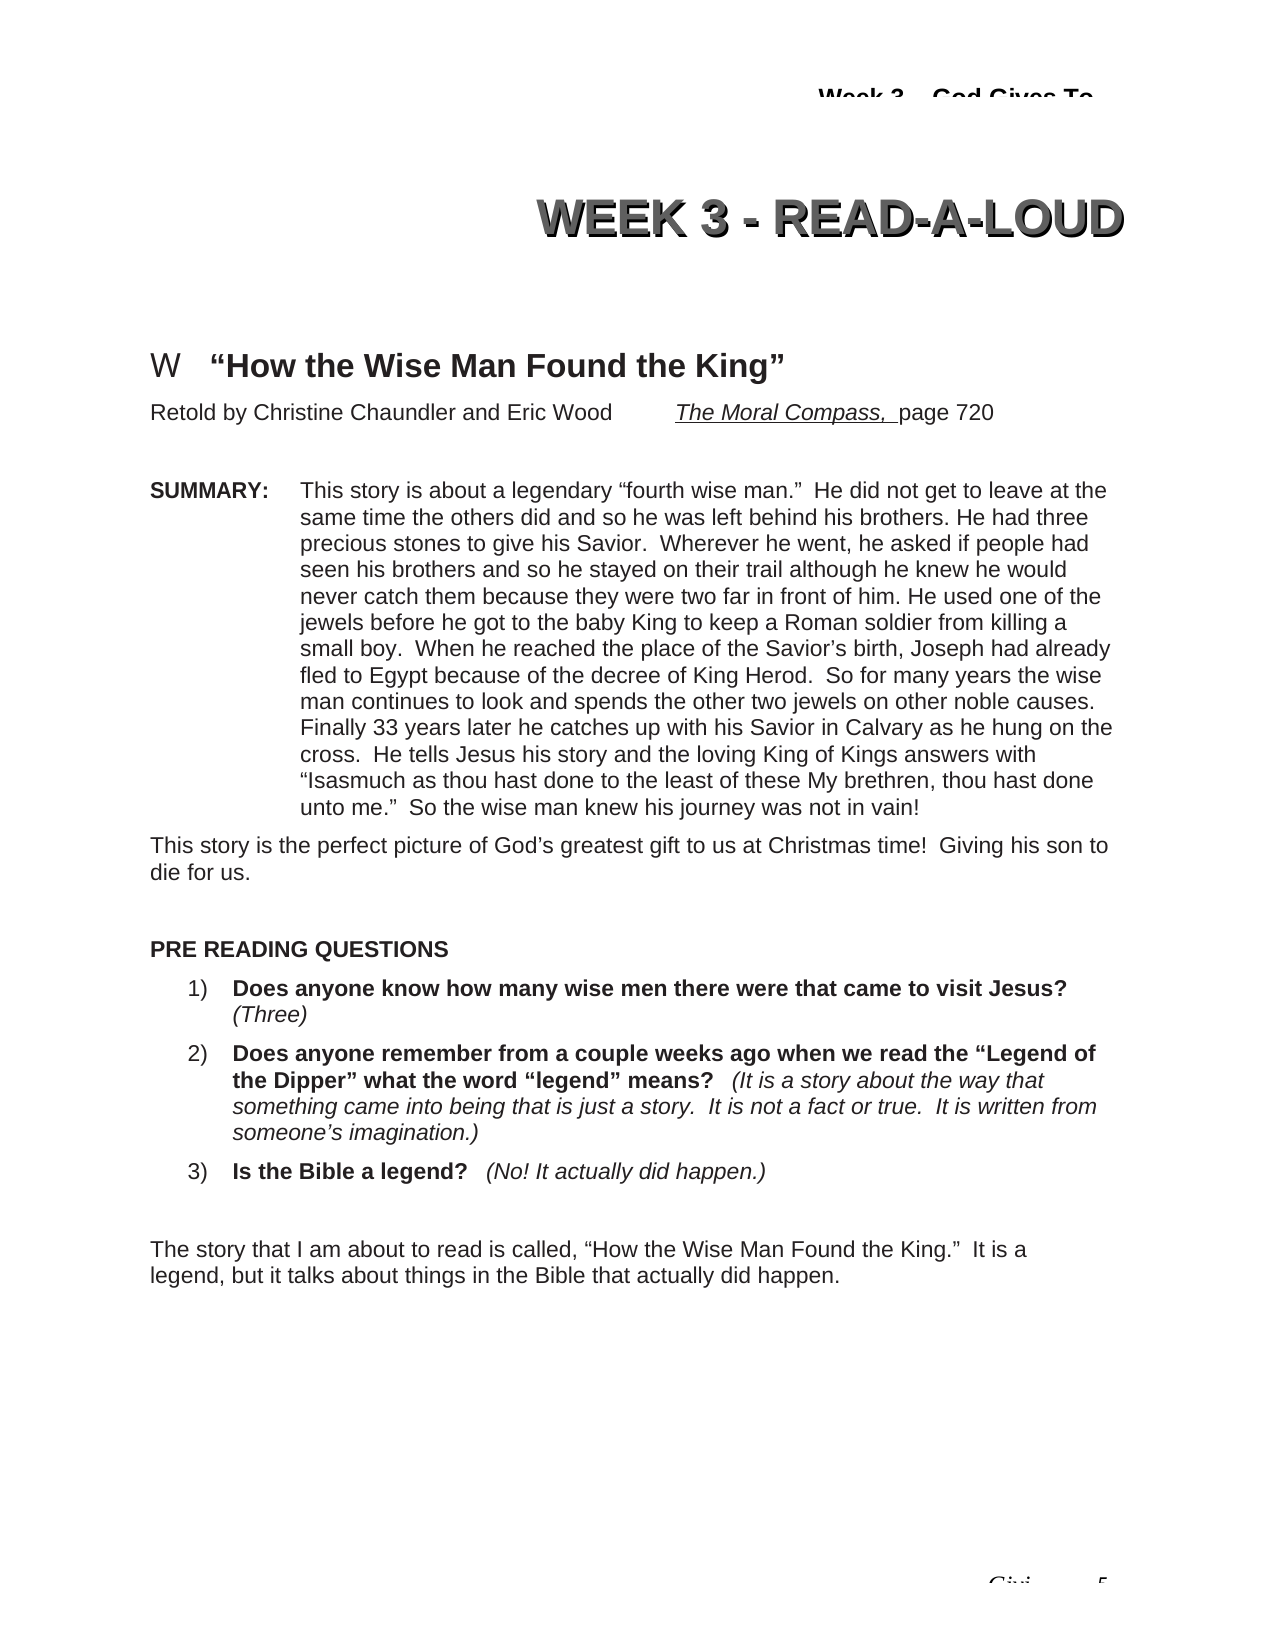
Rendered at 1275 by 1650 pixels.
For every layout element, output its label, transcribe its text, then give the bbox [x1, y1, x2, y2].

text Retold by Christine Chaundler and Eric Wood The Moral Compass, page 720 [150, 399, 1135, 426]
list Is the Bible a legend? (No! It actually did happen.) [187, 1158, 1135, 1184]
text (Three) [232, 1002, 1135, 1028]
text The story that I am about to read is called, “How the Wise Man Found the King.” It is a legend, but it talks about things in the Bible that actually did happen. [150, 1236, 1107, 1288]
text SUMMARY: This story is about a legendary “fourth wise man.” He did not get to leave at the same time the others did and so he was left behind his brothers. He had three precious stones to give his Savior. Wherever he went, he asked if people had seen his brothers and so he stayed on their trail although he knew he would never catch them because they were two far in front of him. He used one of the jewels before he got to the baby King to keep a Roman soldier from killing a small boy. When he reached the place of the Savior’s birth, Joseph had already fled to Egypt because of the decree of King Herod. So for many years the wise man continues to look and spends the other two jewels on other noble causes. Finally 33 years later he catches up with his Savior in Calvary as he hung on the cross. He tells Jesus his story and the loving King of Kings answers with “Isasmuch as thou hast done to the least of these My brethren, thou hast done unto me.” So the wise man knew his journey was not in vain! [150, 477, 1113, 820]
subtitle WEEK 3 - READ-A-LOUD [536, 188, 1135, 245]
text This story is the perfect picture of God’s greatest gift to us at Christmas time! Giving his son to die for us. [150, 832, 1118, 885]
subtitle PRE READING QUESTIONS [150, 936, 1135, 963]
list Does anyone remember from a couple weeks ago when we read the “Legend of the Dipper” what the word “legend” means? (It is a story about the way that something came into being that is just a story. It is not a fact or true. It is written from someone’s imagination.) [187, 1040, 1097, 1146]
list Does anyone know how many wise men there were that came to visit Jesus? [187, 975, 1135, 1002]
subtitle “How the Wise Man Found the King” [150, 342, 1135, 387]
